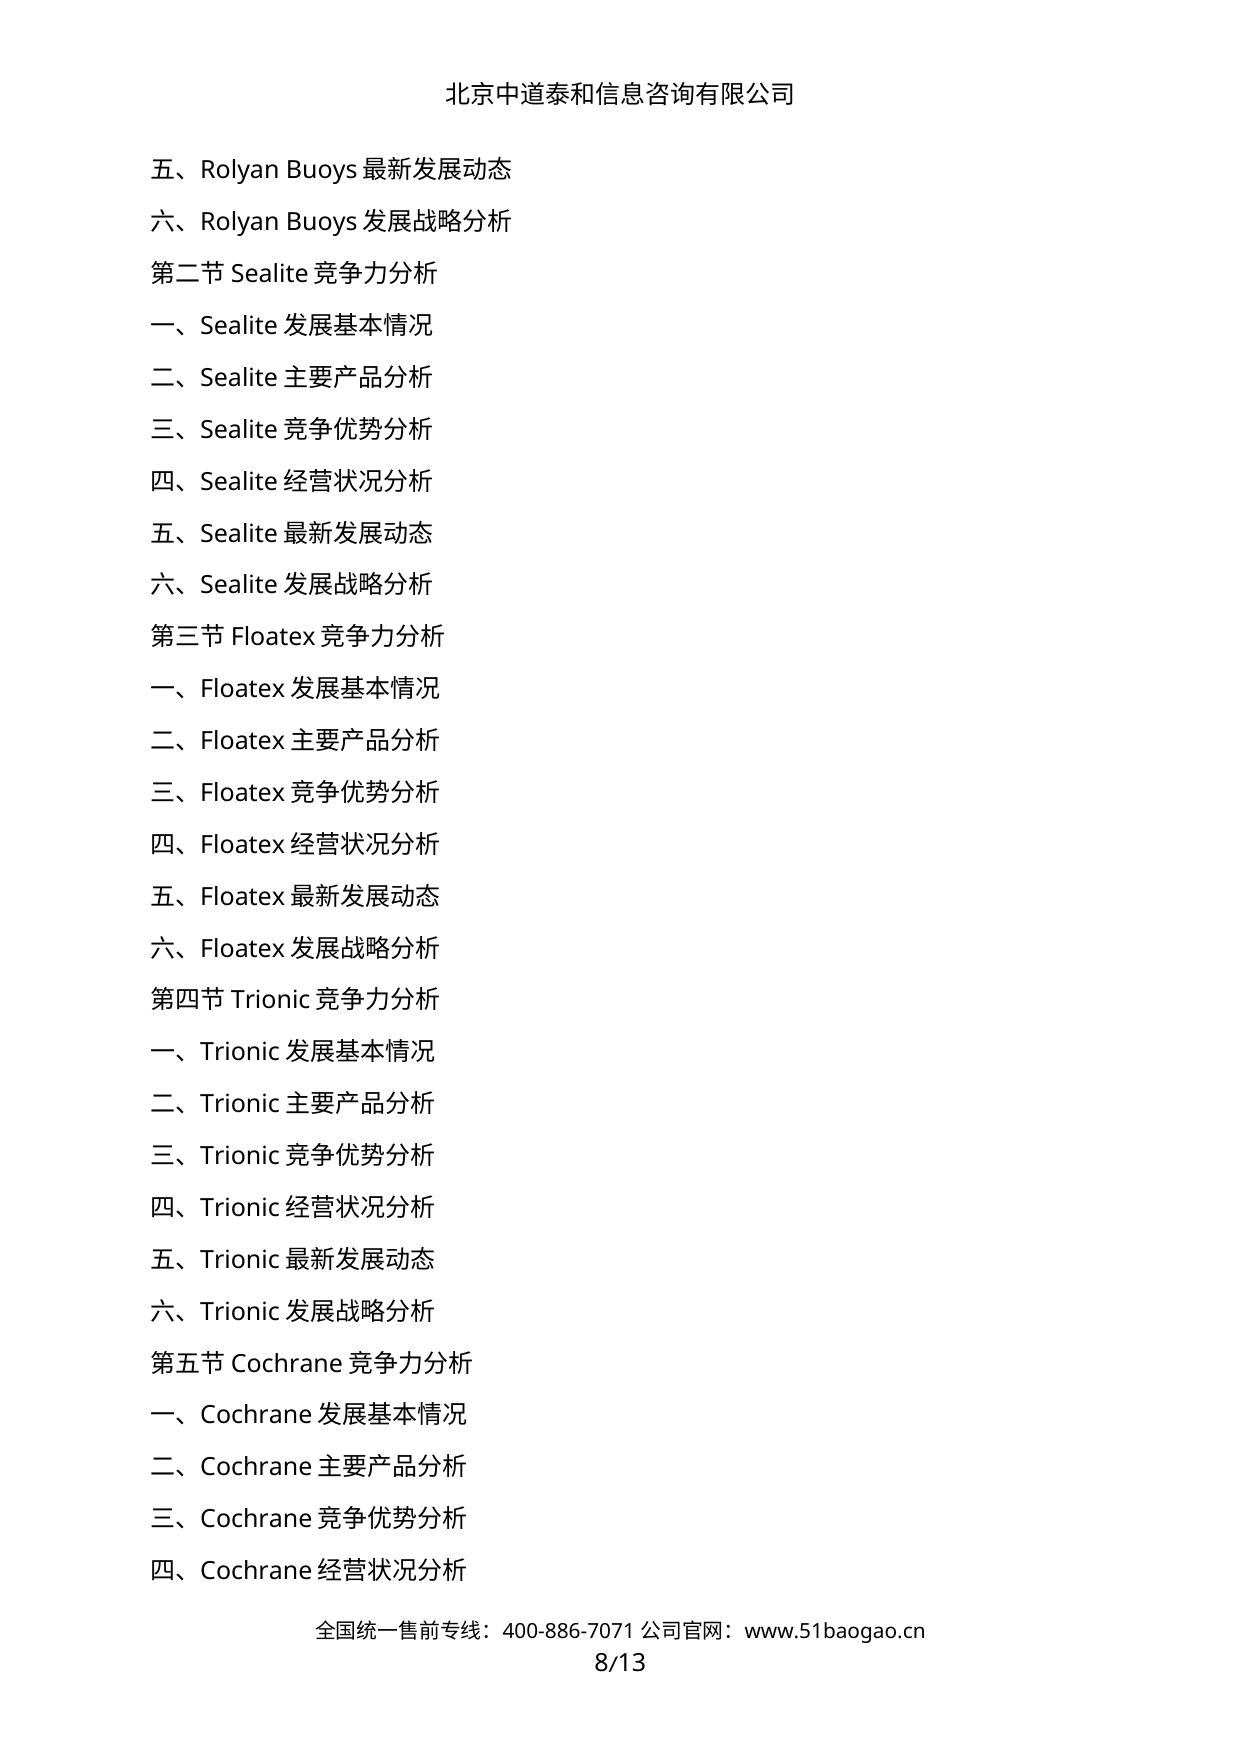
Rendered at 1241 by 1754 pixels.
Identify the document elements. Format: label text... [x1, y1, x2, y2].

text 四、Floatex经营状况分析 [150, 824, 1090, 861]
text 第四节 Trionic竞争力分析 [150, 980, 1090, 1016]
text 第五节 Cochrane竞争力分析 [150, 1343, 1090, 1379]
text 五、Rolyan Buoys最新发展动态 [150, 150, 1090, 186]
text 五、Sealite最新发展动态 [150, 513, 1090, 549]
text 二、Floatex主要产品分析 [150, 721, 1090, 757]
text 一、Trionic发展基本情况 [150, 1032, 1090, 1068]
text 二、Sealite主要产品分析 [150, 357, 1090, 394]
text 第二节 Sealite竞争力分析 [150, 254, 1090, 290]
text 六、Floatex发展战略分析 [150, 928, 1090, 964]
text 六、Trionic发展战略分析 [150, 1291, 1090, 1327]
text 一、Floatex发展基本情况 [150, 669, 1090, 705]
text 五、Floatex最新发展动态 [150, 876, 1090, 912]
text 三、Sealite竞争优势分析 [150, 409, 1090, 446]
text 五、Trionic最新发展动态 [150, 1239, 1090, 1276]
text 三、Trionic竞争优势分析 [150, 1136, 1090, 1172]
text 一、Sealite发展基本情况 [150, 306, 1090, 342]
text 三、Cochrane竞争优势分析 [150, 1499, 1090, 1535]
text 一、Cochrane发展基本情况 [150, 1395, 1090, 1431]
text 六、Sealite发展战略分析 [150, 565, 1090, 601]
text 三、Floatex竞争优势分析 [150, 772, 1090, 809]
text 六、Rolyan Buoys发展战略分析 [150, 202, 1090, 238]
text 二、Cochrane主要产品分析 [150, 1447, 1090, 1483]
text 第三节 Floatex竞争力分析 [150, 617, 1090, 653]
text 四、Sealite经营状况分析 [150, 461, 1090, 497]
text 四、Trionic经营状况分析 [150, 1187, 1090, 1224]
text 四、Cochrane经营状况分析 [150, 1551, 1090, 1587]
text 二、Trionic主要产品分析 [150, 1084, 1090, 1120]
